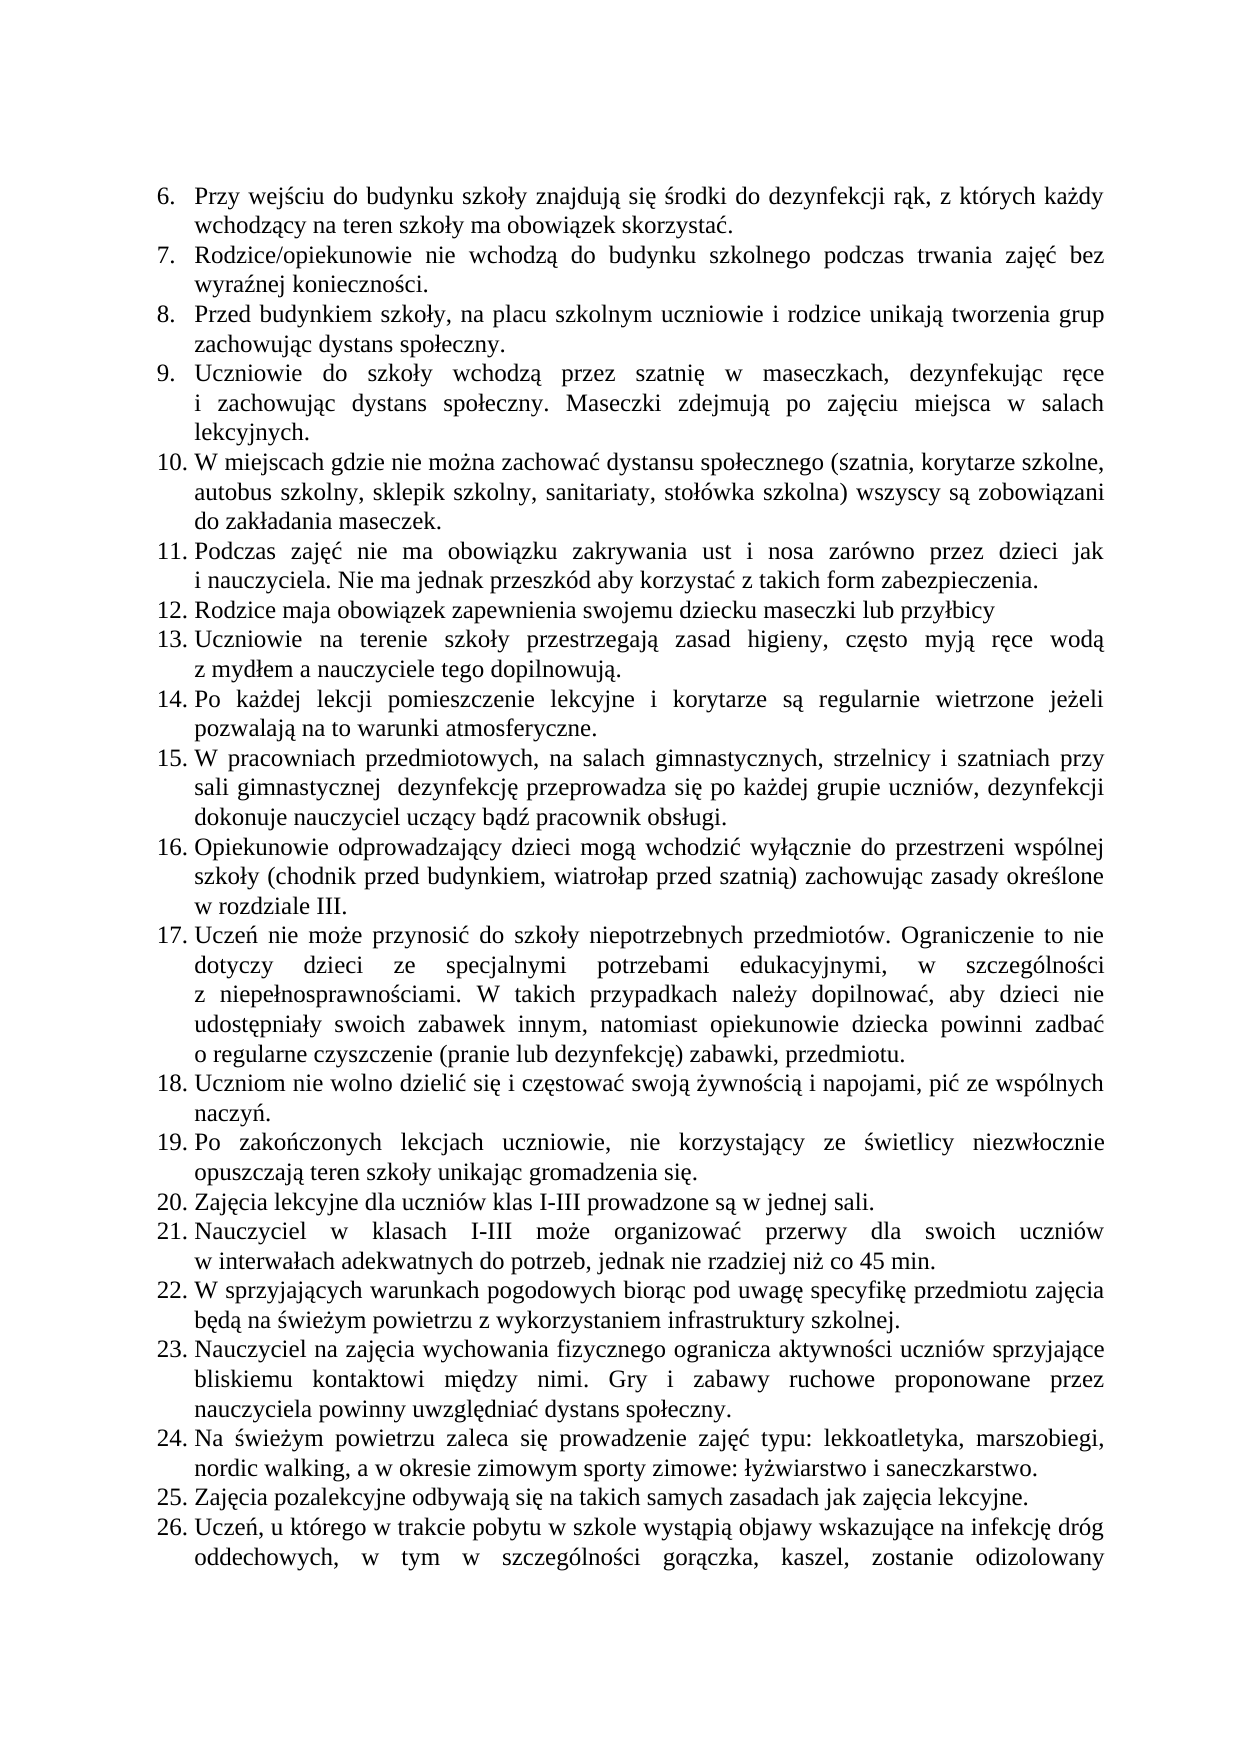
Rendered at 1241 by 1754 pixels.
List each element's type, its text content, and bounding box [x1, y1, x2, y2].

list Uczeń nie może przynosić do szkoły niepotrzebnych przedmiotów. Ograniczenie to nie dotyczy dzieci ze specjalnymi potrzebami edukacyjnymi, w szczególności z niepełnosprawnościami. W takich przypadkach należy dopilnować, aby dzieci nie udostępniały swoich zabawek innym, natomiast opiekunowie dziecka powinni zadbać o regularne czyszczenie (pranie lub dezynfekcję) zabawki, przedmiotu. [157, 920, 1105, 1067]
list Podczas zajęć nie ma obowiązku zakrywania ust i nosa zarówno przez dzieci jak i nauczyciela. Nie ma jednak przeszkód aby korzystać z takich form zabezpieczenia. [157, 536, 1105, 594]
list Po każdej lekcji pomieszczenie lekcyjne i korytarze są regularnie wietrzone jeżeli pozwalają na to warunki atmosferyczne. [157, 684, 1105, 742]
list W miejscach gdzie nie można zachować dystansu społecznego (szatnia, korytarze szkolne, autobus szkolny, sklepik szkolny, sanitariaty, stołówka szkolna) wszyscy są zobowiązani do zakładania maseczek. [157, 447, 1105, 535]
list W pracowniach przedmiotowych, na salach gimnastycznych, strzelnicy i szatniach przy sali gimnastycznej dezynfekcję przeprowadza się po każdej grupie uczniów, dezynfekcji dokonuje nauczyciel uczący bądź pracownik obsługi. [157, 743, 1105, 831]
list Rodzice maja obowiązek zapewnienia swojemu dziecku maseczki lub przyłbicy [157, 595, 1105, 624]
list Przy wejściu do budynku szkoły znajdują się środki do dezynfekcji rąk, z których każdy wchodzący na teren szkoły ma obowiązek skorzystać. [157, 181, 1105, 239]
list Po zakończonych lekcjach uczniowie, nie korzystający ze świetlicy niezwłocznie opuszczają teren szkoły unikając gromadzenia się. [157, 1127, 1105, 1186]
list Uczniowie na terenie szkoły przestrzegają zasad higieny, często myją ręce wodą z mydłem a nauczyciele tego dopilnowują. [157, 624, 1105, 683]
list Opiekunowie odprowadzający dzieci mogą wchodzić wyłącznie do przestrzeni wspólnej szkoły (chodnik przed budynkiem, wiatrołap przed szatnią) zachowując zasady określone w rozdziale III. [157, 832, 1105, 919]
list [157, 1512, 1105, 1570]
list W sprzyjających warunkach pogodowych biorąc pod uwagę specyfikę przedmiotu zajęcia będą na świeżym powietrzu z wykorzystaniem infrastruktury szkolnej. [157, 1275, 1105, 1334]
list Przed budynkiem szkoły, na placu szkolnym uczniowie i rodzice unikają tworzenia grup zachowując dystans społeczny. [157, 299, 1105, 357]
list Uczniom nie wolno dzielić się i częstować swoją żywnością i napojami, pić ze wspólnych naczyń. [157, 1068, 1105, 1127]
list Zajęcia lekcyjne dla uczniów klas I-III prowadzone są w jednej sali. [157, 1187, 1105, 1215]
list Uczniowie do szkoły wchodzą przez szatnię w maseczkach, dezynfekując ręce i zachowując dystans społeczny. Maseczki zdejmują po zajęciu miejsca w salach lekcyjnych. [157, 358, 1105, 446]
list Rodzice/opiekunowie nie wchodzą do budynku szkolnego podczas trwania zajęć bez wyraźnej konieczności. [157, 240, 1105, 298]
list Zajęcia pozalekcyjne odbywają się na takich samych zasadach jak zajęcia lekcyjne. [157, 1482, 1105, 1511]
list Nauczyciel na zajęcia wychowania fizycznego ogranicza aktywności uczniów sprzyjające bliskiemu kontaktowi między nimi. Gry i zabawy ruchowe proponowane przez nauczyciela powinny uwzględniać dystans społeczny. [157, 1334, 1105, 1422]
list Nauczyciel w klasach I-III może organizować przerwy dla swoich uczniów w interwałach adekwatnych do potrzeb, jednak nie rzadziej niż co 45 min. [157, 1216, 1105, 1274]
list Na świeżym powietrzu zaleca się prowadzenie zajęć typu: lekkoatletyka, marszobiegi, nordic walking, a w okresie zimowym sporty zimowe: łyżwiarstwo i saneczkarstwo. [157, 1423, 1105, 1482]
